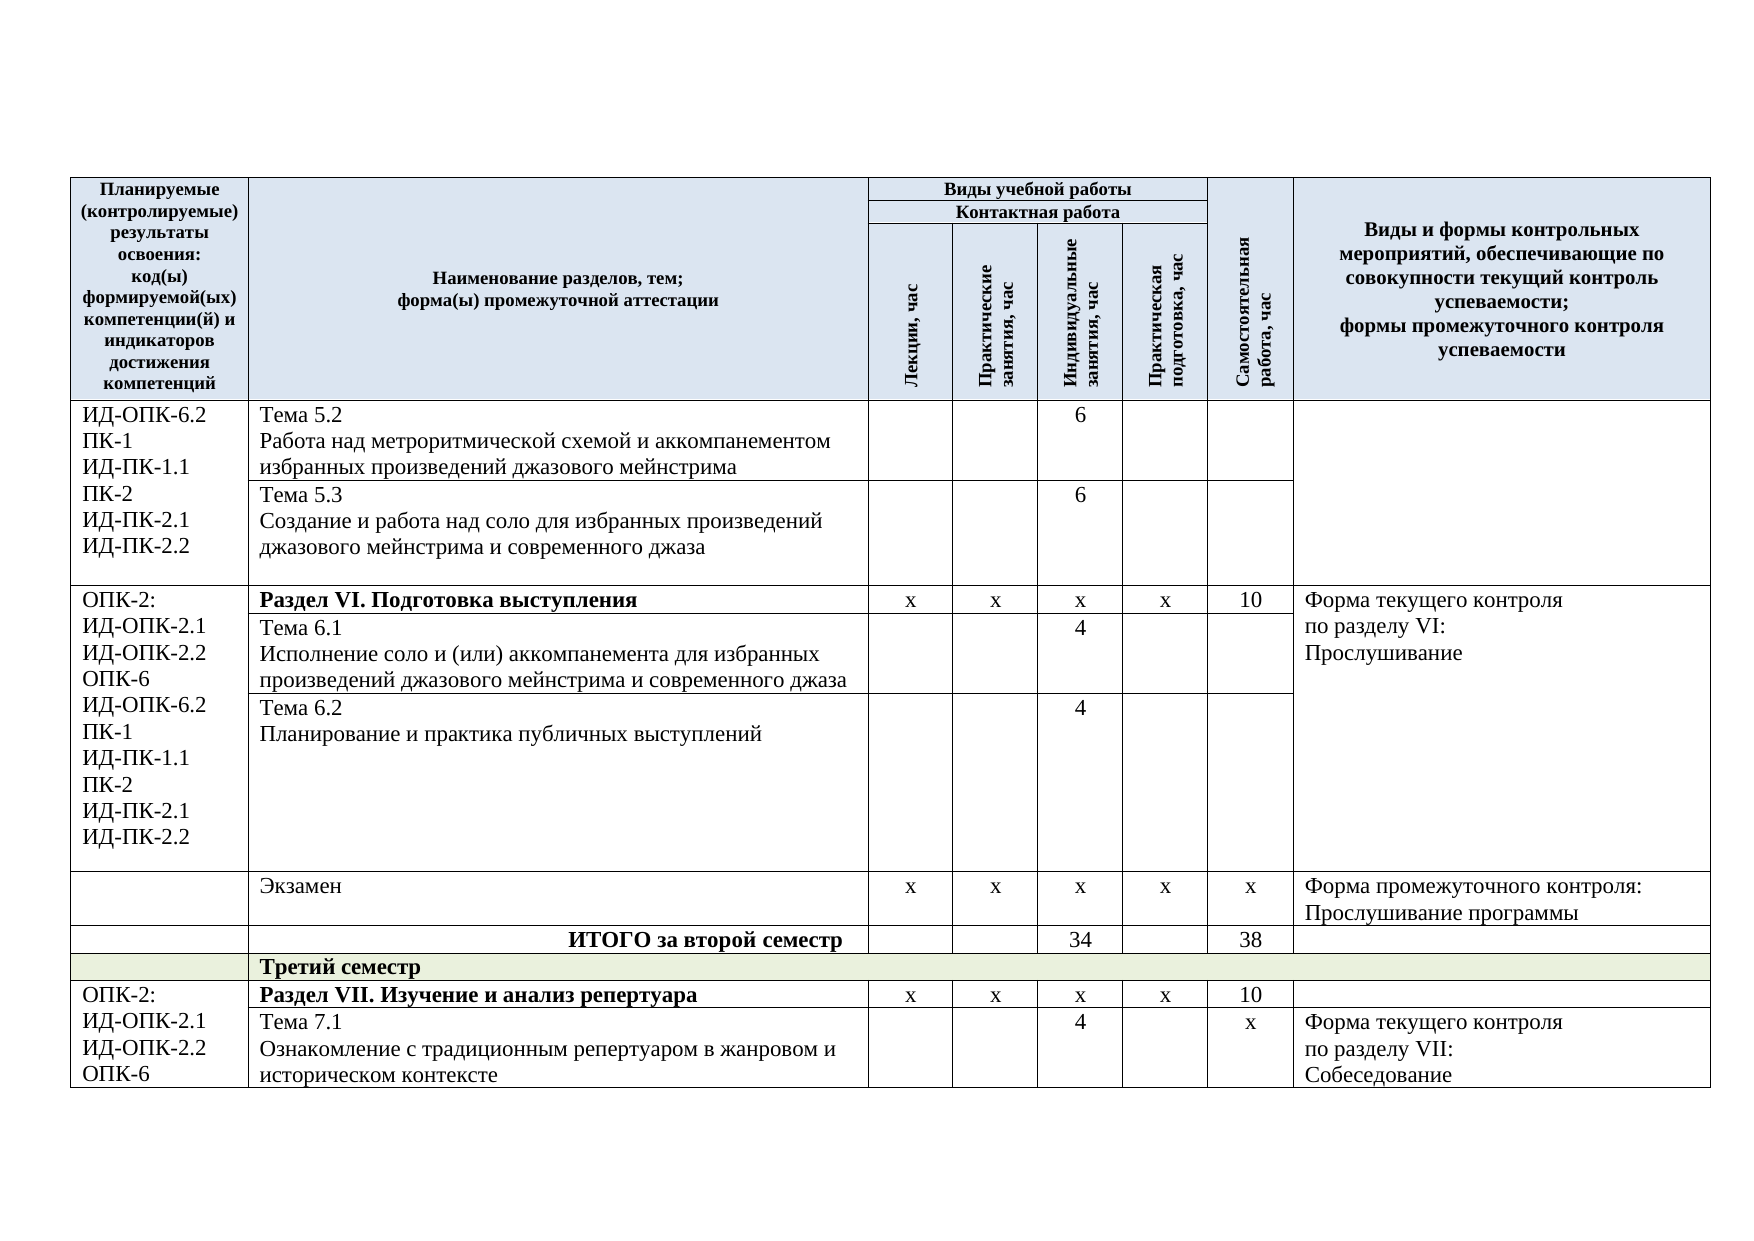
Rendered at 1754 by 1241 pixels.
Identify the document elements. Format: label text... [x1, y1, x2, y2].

table_cell 10 [1208, 981, 1293, 1007]
table_cell х [1208, 1008, 1293, 1087]
table_cell [953, 694, 1037, 871]
table_cell [1294, 981, 1710, 1007]
table_cell Практическая подготовка, час [1123, 224, 1207, 399]
table_cell Тема 7.1 Ознакомление с традиционным репертуаром в жанровом и историческом контексте [249, 1008, 868, 1087]
table_header Планируемые (контролируемые) результаты освоения: код(ы) формируемой(ых) компетенции(й) и индикаторов достижения компетенций [71, 178, 248, 399]
table_cell [869, 614, 952, 693]
table_cell х [869, 981, 952, 1007]
table_cell 34 [1038, 926, 1122, 952]
table_cell Индивидуальные занятия, час [1038, 224, 1122, 399]
table_cell [953, 1008, 1037, 1087]
table_cell [869, 926, 952, 952]
table_cell х [1038, 586, 1122, 612]
table_cell Форма текущего контроля по разделу VI: Прослушивание [1294, 586, 1710, 871]
table_cell [869, 694, 952, 871]
table_cell х [1208, 872, 1293, 925]
table_cell [1123, 614, 1207, 693]
table_cell ОПК-2: ИД-ОПК-2.1 ИД-ОПК-2.2 ОПК-6 ИД-ОПК-6.2 ПК-1 ИД-ПК-1.1 ПК-2 ИД-ПК-2.1 ИД-ПК-2.2 [71, 981, 248, 1087]
table_cell Раздел VII. Изучение и анализ репертуара [249, 981, 868, 1007]
table_cell х [1123, 586, 1207, 612]
table_cell [869, 481, 952, 585]
table_cell х [869, 586, 952, 612]
table_cell [1208, 401, 1293, 480]
table_cell [1123, 481, 1207, 585]
table_cell Тема 6.1 Исполнение соло и (или) аккомпанемента для избранных произведений джазового мейнстрима и современного джаза [249, 614, 868, 693]
table_header Виды и формы контрольных мероприятий, обеспечивающие по совокупности текущий контроль успеваемости; формы промежуточного контроля успеваемости [1294, 178, 1710, 399]
table_cell 4 [1038, 694, 1122, 871]
table_cell [1208, 614, 1293, 693]
table_cell Экзамен [249, 872, 868, 925]
table_cell [71, 872, 248, 925]
table_cell 4 [1038, 1008, 1122, 1087]
table_cell [953, 926, 1037, 952]
table_cell Третий семестр [249, 954, 1710, 980]
table_cell [869, 401, 952, 480]
table_cell [71, 954, 248, 980]
table_cell Лекции, час [869, 224, 952, 399]
table_cell 4 [1038, 614, 1122, 693]
table_cell Тема 5.2 Работа над метроритмической схемой и аккомпанементом избранных произведений джазового мейнстрима [249, 401, 868, 480]
table_cell 6 [1038, 401, 1122, 480]
table_cell [1294, 926, 1710, 952]
table_cell х [1123, 872, 1207, 925]
table_cell [953, 614, 1037, 693]
table_cell 6 [1038, 481, 1122, 585]
table_cell 10 [1208, 586, 1293, 612]
table_cell Практические занятия, час [953, 224, 1037, 399]
table_cell Раздел VI. Подготовка выступления [249, 586, 868, 612]
table_cell ИТОГО за второй семестр [249, 926, 868, 952]
table_cell [1123, 694, 1207, 871]
table_cell Форма промежуточного контроля: Прослушивание программы [1294, 872, 1710, 925]
table_header Наименование разделов, тем; форма(ы) промежуточной аттестации [249, 178, 868, 399]
table_cell 38 [1208, 926, 1293, 952]
table_cell [1208, 694, 1293, 871]
table_cell [1123, 926, 1207, 952]
table_cell [953, 481, 1037, 585]
table_cell х [869, 872, 952, 925]
table_cell х [953, 981, 1037, 1007]
table_cell [953, 401, 1037, 480]
table_cell ОПК-2: ИД-ОПК-2.1 ИД-ОПК-2.2 ОПК-6 ИД-ОПК-6.2 ПК-1 ИД-ПК-1.1 ПК-2 ИД-ПК-2.1 ИД-ПК-2.2 [71, 586, 248, 871]
table_cell Форма текущего контроля по разделу VII: Собеседование [1294, 1008, 1710, 1087]
table_cell Тема 5.3 Создание и работа над соло для избранных произведений джазового мейнстрима и современного джаза [249, 481, 868, 585]
table_cell х [953, 586, 1037, 612]
table_cell х [1123, 981, 1207, 1007]
table_cell Тема 6.2 Планирование и практика публичных выступлений [249, 694, 868, 871]
table_cell Контактная работа [869, 201, 1207, 222]
table_cell [1123, 1008, 1207, 1087]
table_cell [1123, 401, 1207, 480]
table_cell [71, 926, 248, 952]
table_cell [1208, 481, 1293, 585]
table_header Самостоятельная работа, час [1208, 178, 1293, 399]
table_cell [869, 1008, 952, 1087]
table_cell х [953, 872, 1037, 925]
table_header Виды учебной работы [869, 178, 1207, 200]
table_cell х [1038, 981, 1122, 1007]
table_cell х [1038, 872, 1122, 925]
